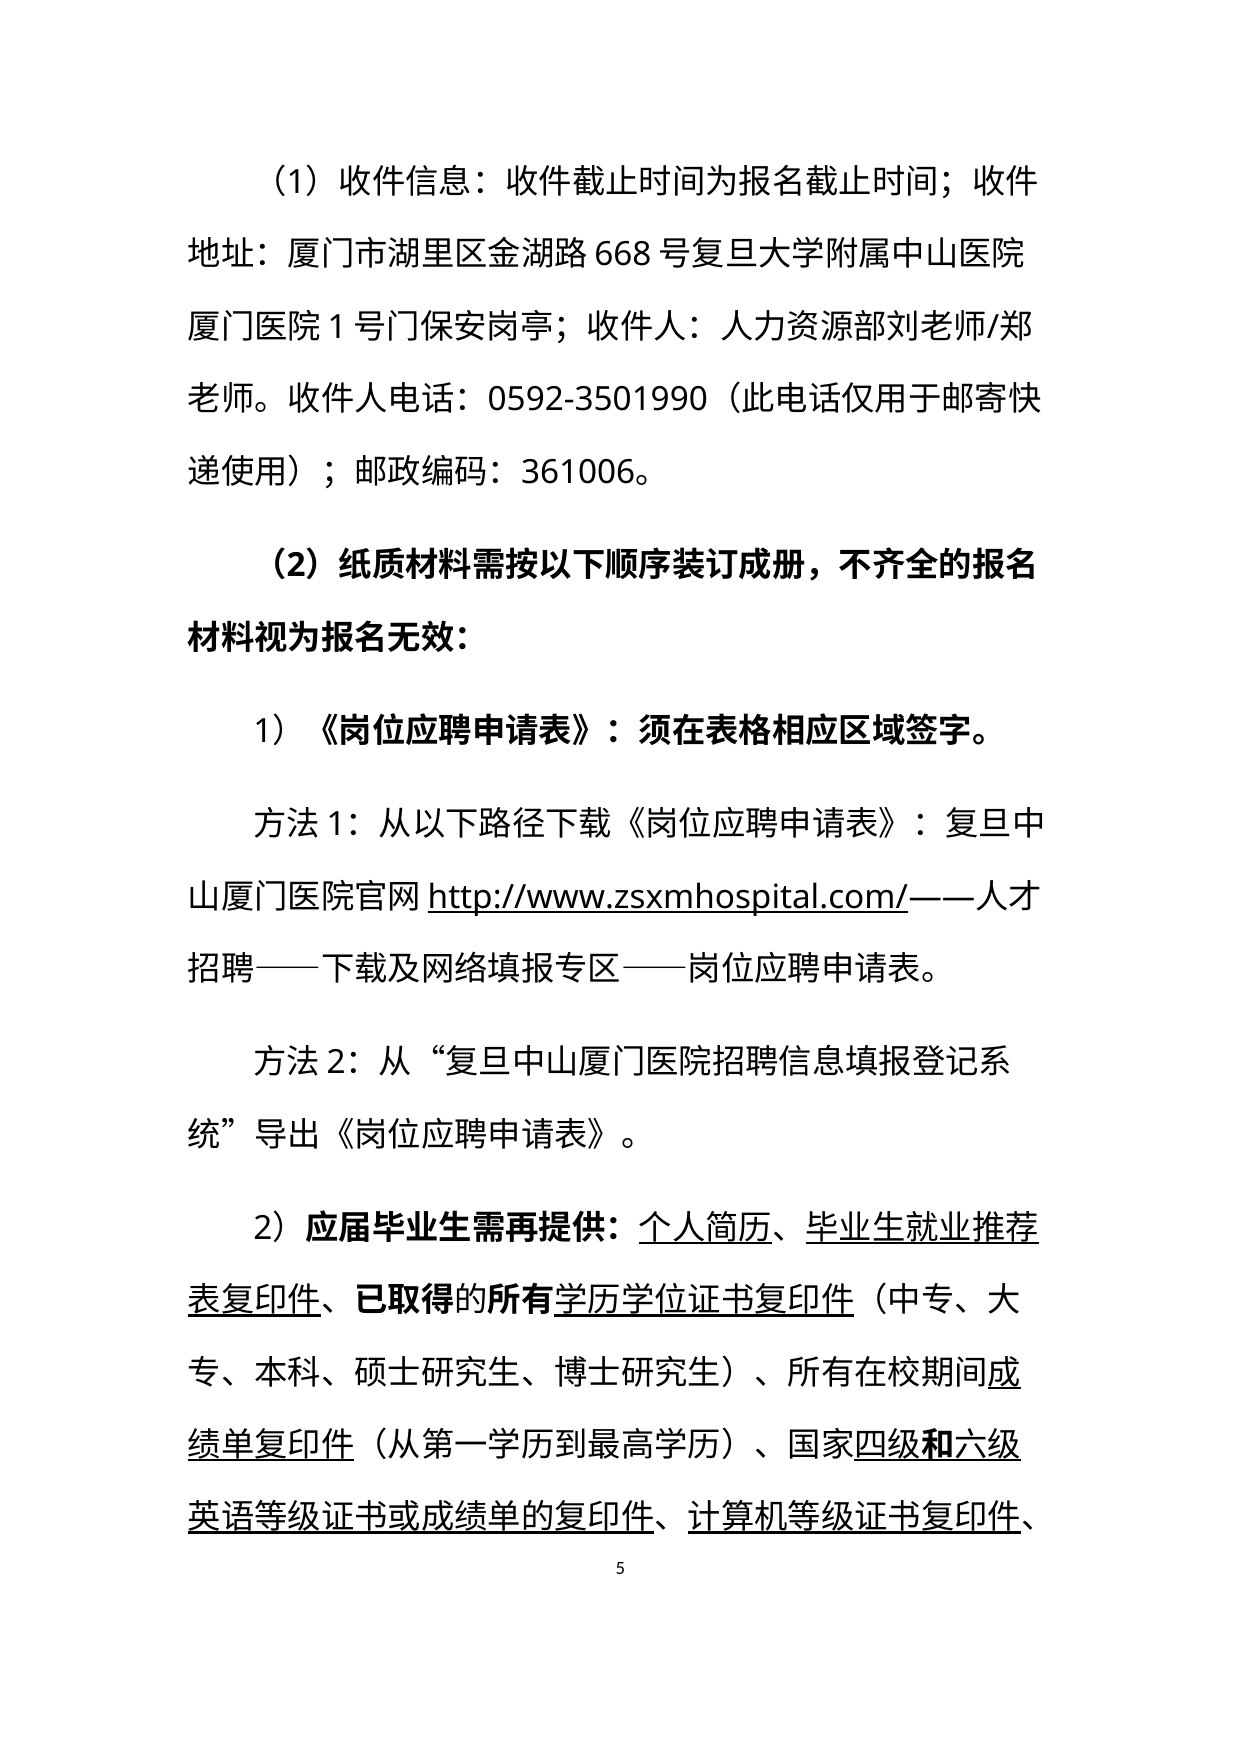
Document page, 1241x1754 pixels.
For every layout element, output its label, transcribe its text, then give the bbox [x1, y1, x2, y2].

text （1）收件信息：收件截止时间为报名截止时间；收件地址：厦门市湖里区金湖路668号复旦大学附属中山医院厦门医院1号门保安岗亭；收件人：人力资源部刘老师/郑老师。收件人电话：0592-3501990（此电话仅用于邮寄快递使用）；邮政编码：361006。 [187, 154, 1053, 493]
text 方法2：从“复旦中山厦门医院招聘信息填报登记系统”导出《岗位应聘申请表》。 [187, 1035, 1053, 1156]
text （2）纸质材料需按以下顺序装订成册，不齐全的报名材料视为报名无效： [187, 538, 1053, 659]
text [187, 1201, 1053, 1538]
text 1）《岗位应聘申请表》：须在表格相应区域签字。 [187, 703, 1053, 752]
text 方法1：从以下路径下载《岗位应聘申请表》：复旦中山厦门医院官网http://www.zsxmhospital.com/——人才招聘——下载及网络填报专区——岗位应聘申请表。 [187, 797, 1053, 990]
